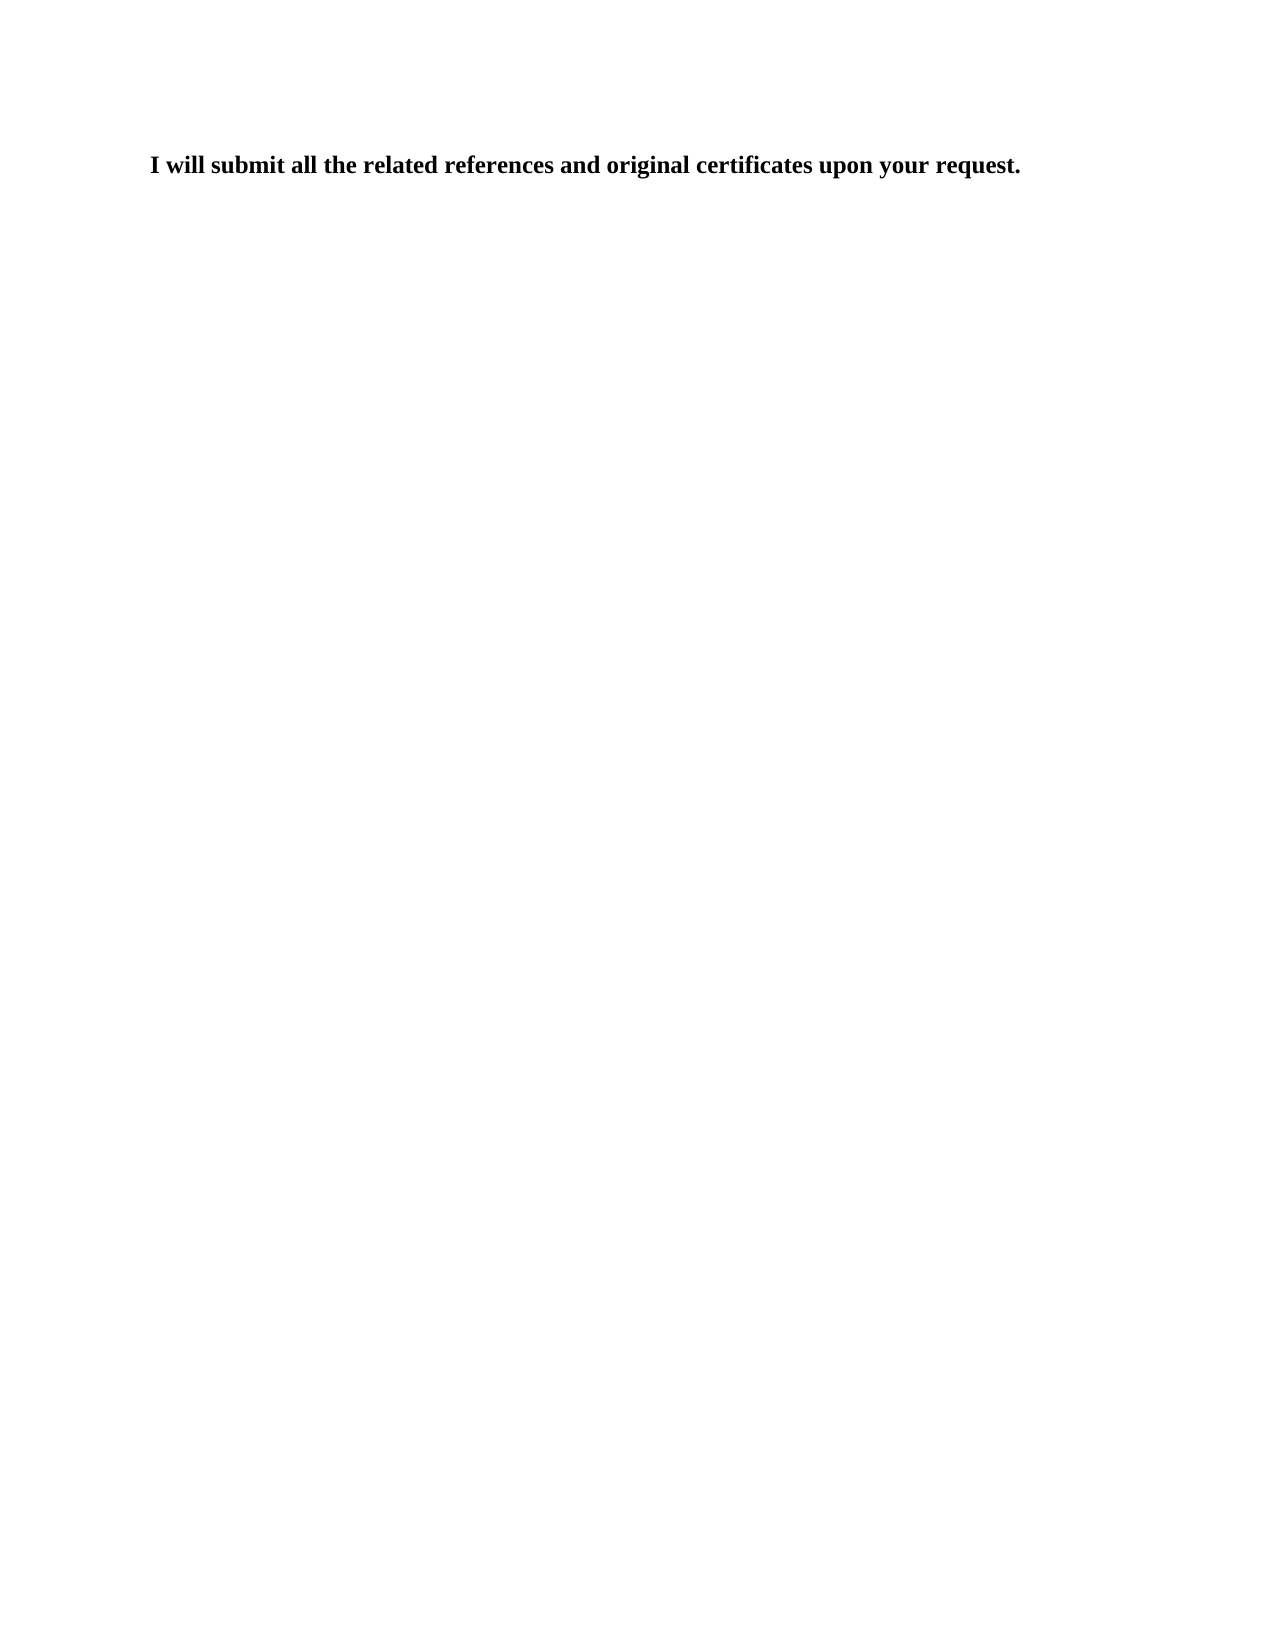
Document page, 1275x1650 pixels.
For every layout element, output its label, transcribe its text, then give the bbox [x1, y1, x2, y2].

text I will submit all the related references and original certificates upon your request. [150, 150, 1125, 179]
